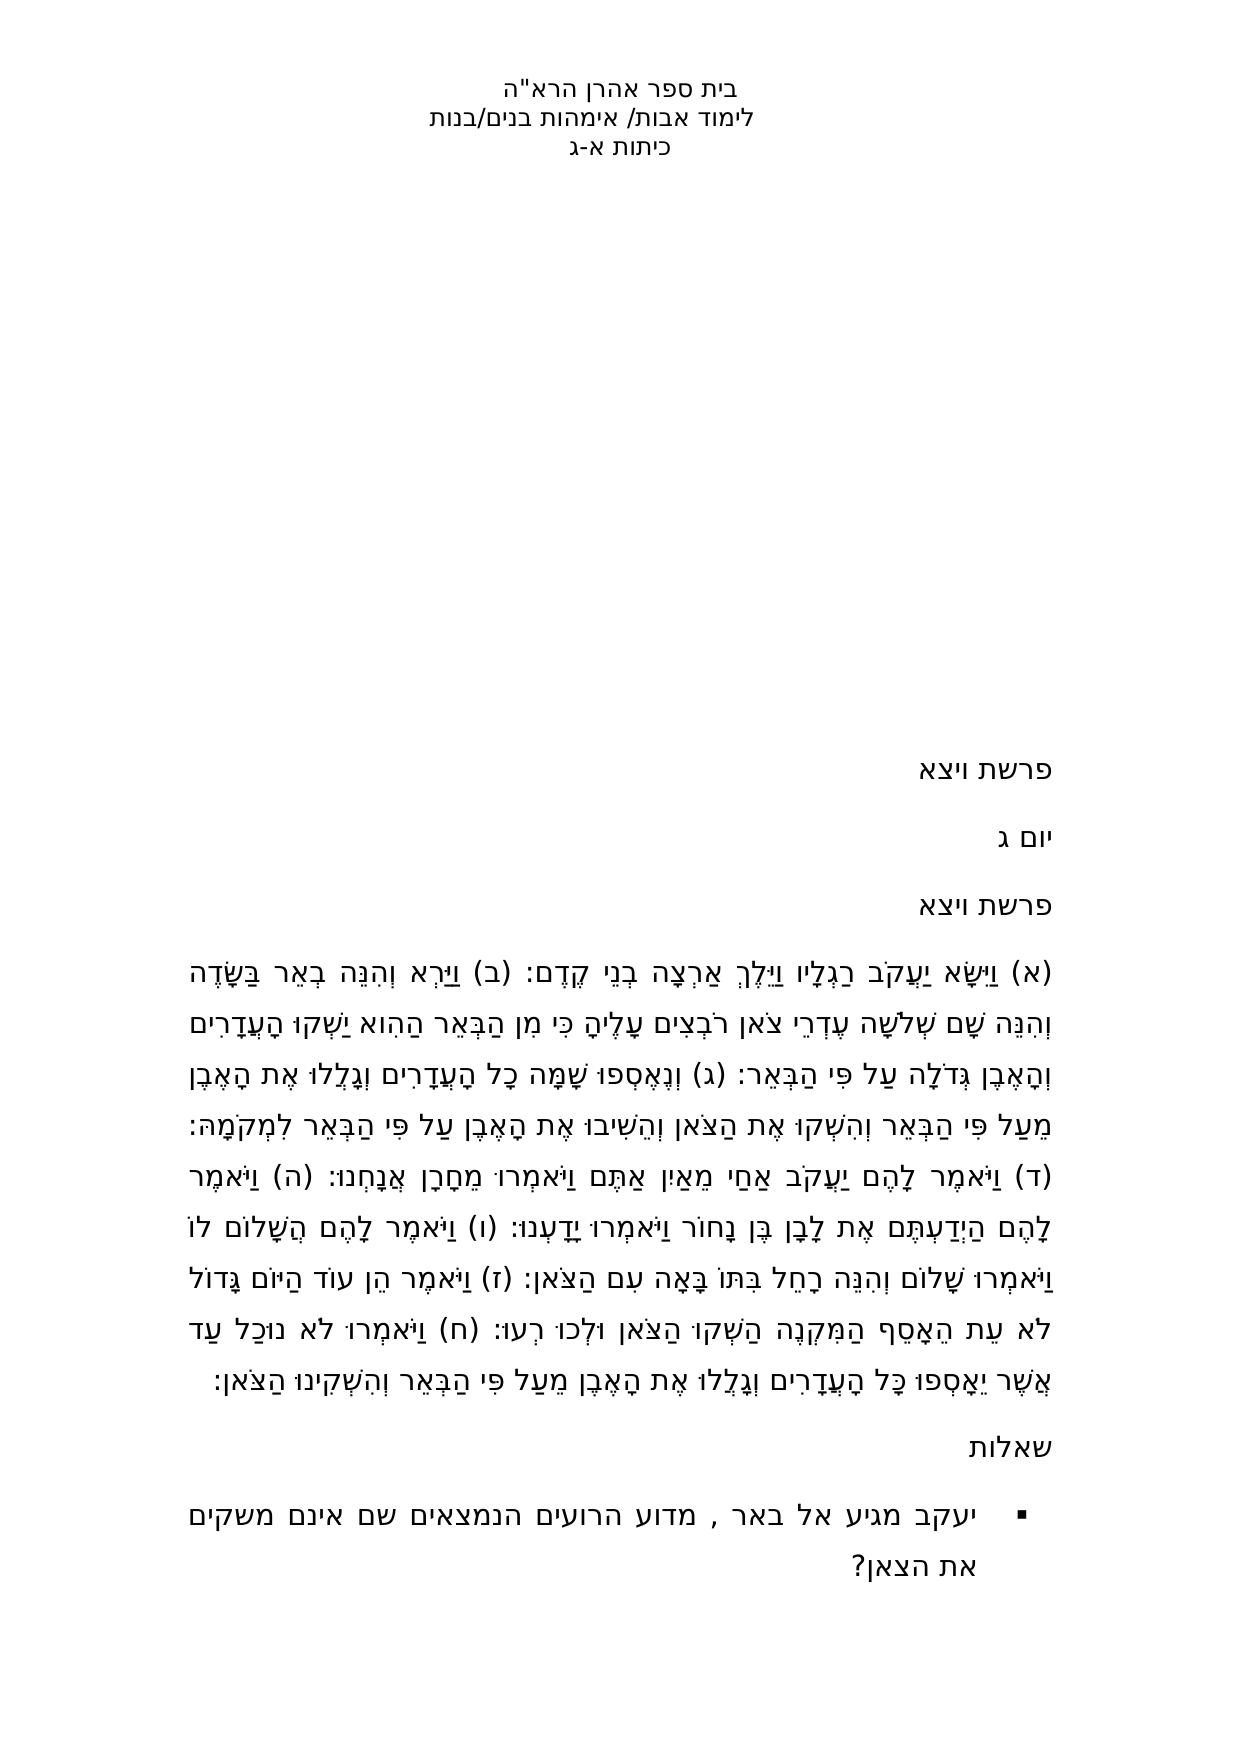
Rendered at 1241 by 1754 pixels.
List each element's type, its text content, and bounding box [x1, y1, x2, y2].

text פרשת ויצא [187, 753, 1053, 787]
text שאלות [187, 1431, 1053, 1464]
text יום ג [187, 820, 1053, 854]
text (א) וַיִּשָּׂא יַעֲקֹב רַגְלָיו וַיֵּלֶךְ אַרְצָה בְנֵי קֶדֶם: (ב) וַיַּרְא וְהִנֵּה בְאֵר בַּשָּׂדֶה וְהִנֵּה שָׁם שְׁלֹשָׁה עֶדְרֵי צֹאן רֹבְצִים עָלֶיהָ כִּי מִן הַבְּאֵר הַהִוא יַשְׁקוּ הָעֲדָרִים וְהָאֶבֶן גְּדֹלָה עַל פִּי הַבְּאֵר: (ג) וְנֶאֶסְפוּ שָׁמָּה כָל הָעֲדָרִים וְגָלֲלוּ אֶת הָאֶבֶן מֵעַל פִּי הַבְּאֵר וְהִשְׁקוּ אֶת הַצֹּאן וְהֵשִׁיבוּ אֶת הָאֶבֶן עַל פִּי הַבְּאֵר לִמְקֹמָהּ: (ד) וַיֹּאמֶר לָהֶם יַעֲקֹב אַחַי מֵאַיִן אַתֶּם וַיֹּאמְרוּ מֵחָרָן אֲנָחְנוּ: (ה) וַיֹּאמֶר לָהֶם הַיְדַעְתֶּם אֶת לָבָן בֶּן נָחוֹר וַיֹּאמְרוּ יָדָעְנוּ: (ו) וַיֹּאמֶר לָהֶם הֲשָׁלוֹם לוֹ וַיֹּאמְרוּ שָׁלוֹם וְהִנֵּה רָחֵל בִּתּוֹ בָּאָה עִם הַצֹּאן: (ז) וַיֹּאמֶר הֵן עוֹד הַיּוֹם גָּדוֹל לֹא עֵת הֵאָסֵף הַמִּקְנֶה הַשְׁקוּ הַצֹּאן וּלְכוּ רְעוּ: (ח) וַיֹּאמְרוּ לֹא נוּכַל עַד אֲשֶׁר יֵאָסְפוּ כָּל הָעֲדָרִים וְגָלֲלוּ אֶת הָאֶבֶן מֵעַל פִּי הַבְּאֵר וְהִשְׁקִינוּ הַצֹּאן: [187, 955, 1053, 1397]
list יעקב מגיע אל באר , מדוע הרועים הנמצאים שם אינם משקים את הצאן? [187, 1498, 1015, 1583]
text פרשת ויצא [187, 888, 1053, 922]
